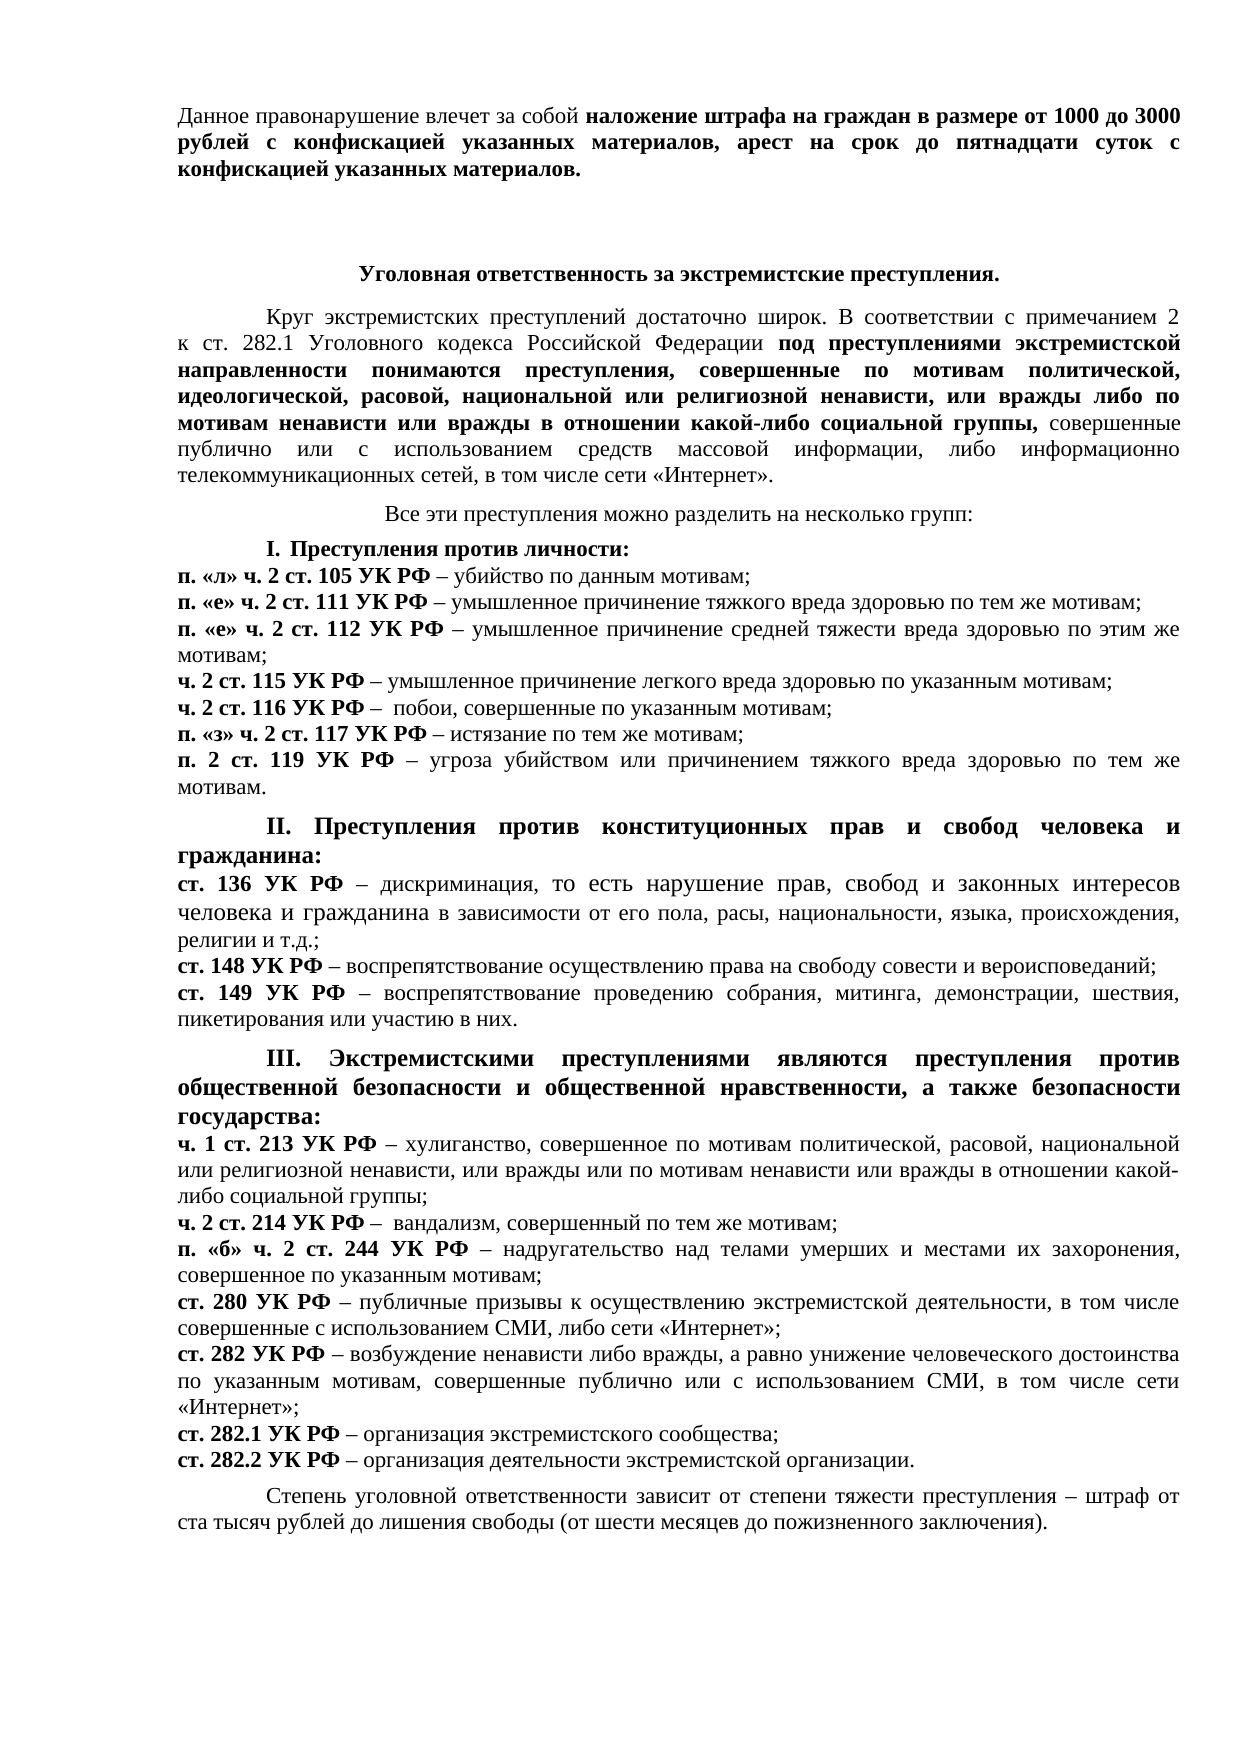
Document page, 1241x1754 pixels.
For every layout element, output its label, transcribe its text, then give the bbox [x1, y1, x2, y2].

text Все эти преступления можно разделить на несколько групп: [177, 499, 1181, 526]
text п. «л» ч. 2 ст. 105 УК РФ – убийство по данным мотивам; [177, 562, 1181, 588]
text п. «е» ч. 2 ст. 112 УК РФ – умышленное причинение средней тяжести вреда здоровью по этим же мотивам; [177, 614, 1181, 667]
text п. 2 ст. 119 УК РФ – угроза убийством или причинением тяжкого вреда здоровью по тем же мотивам. [177, 746, 1181, 799]
text ст. 136 УК РФ – дискриминация, то есть нарушение прав, свобод и законных интересов человека и гражданина в зависимости от его пола, расы, национальности, языка, происхождения, религии и т.д.; [177, 868, 1181, 952]
text ст. 282.1 УК РФ – организация экстремистского сообщества; [177, 1419, 1181, 1446]
text п. «е» ч. 2 ст. 111 УК РФ – умышленное причинение тяжкого вреда здоровью по тем же мотивам; [177, 588, 1181, 614]
text ч. 2 ст. 116 УК РФ – побои, совершенные по указанным мотивам; [177, 694, 1181, 720]
text II. Преступления против конституционных прав и свобод человека и гражданина: [177, 811, 1181, 868]
text Степень уголовной ответственности зависит от степени тяжести преступления – штраф от ста тысяч рублей до лишения свободы (от шести месяцев до пожизненного заключения). [177, 1482, 1181, 1534]
text ст. 148 УК РФ – воспрепятствование осуществлению права на свободу совести и вероисповеданий; [177, 952, 1181, 979]
text ст. 282.2 УК РФ – организация деятельности экстремистской организации. [177, 1446, 1181, 1472]
text п. «з» ч. 2 ст. 117 УК РФ – истязание по тем же мотивам; [177, 720, 1181, 746]
text Круг экстремистских преступлений достаточно широк. В соответствии с примечанием 2 к ст. 282.1 Уголовного кодекса Российской Федерации под преступлениями экстремистской направленности понимаются преступления, совершенные по мотивам политической, идеологической, расовой, национальной или религиозной ненависти, или вражды либо по мотивам ненависти или вражды в отношении какой-либо социальной группы, совершенные публично или с использованием средств массовой информации, либо информационно телекоммуникационных сетей, в том числе сети «Интернет». [177, 303, 1181, 488]
text Данное правонарушение влечет за собой наложение штрафа на граждан в размере от 1000 до 3000 рублей с конфискацией указанных материалов, арест на срок до пятнадцати суток с конфискацией указанных материалов. [177, 102, 1181, 181]
text ч. 1 ст. 213 УК РФ – хулиганство, совершенное по мотивам политической, расовой, национальной или религиозной ненависти, или вражды или по мотивам ненависти или вражды в отношении какой-либо социальной группы; [177, 1130, 1181, 1209]
text ст. 280 УК РФ – публичные призывы к осуществлению экстремистской деятельности, в том числе совершенные с использованием СМИ, либо сети «Интернет»; [177, 1288, 1181, 1341]
text III. Экстремистскими преступлениями являются преступления против общественной безопасности и общественной нравственности, а также безопасности государства: [177, 1043, 1181, 1130]
text ч. 2 ст. 214 УК РФ – вандализм, совершенный по тем же мотивам; [177, 1209, 1181, 1235]
text Уголовная ответственность за экстремистские преступления. [177, 260, 1181, 286]
text ч. 2 ст. 115 УК РФ – умышленное причинение легкого вреда здоровью по указанным мотивам; [177, 667, 1181, 694]
text ст. 282 УК РФ – возбуждение ненависти либо вражды, а равно унижение человеческого достоинства по указанным мотивам, совершенные публично или с использованием СМИ, в том числе сети «Интернет»; [177, 1341, 1181, 1419]
text ст. 149 УК РФ – воспрепятствование проведению собрания, митинга, демонстрации, шествия, пикетирования или участию в них. [177, 979, 1181, 1031]
text п. «б» ч. 2 ст. 244 УК РФ – надругательство над телами умерших и местами их захоронения, совершенное по указанным мотивам; [177, 1235, 1181, 1288]
list Преступления против личности: [266, 536, 1181, 562]
